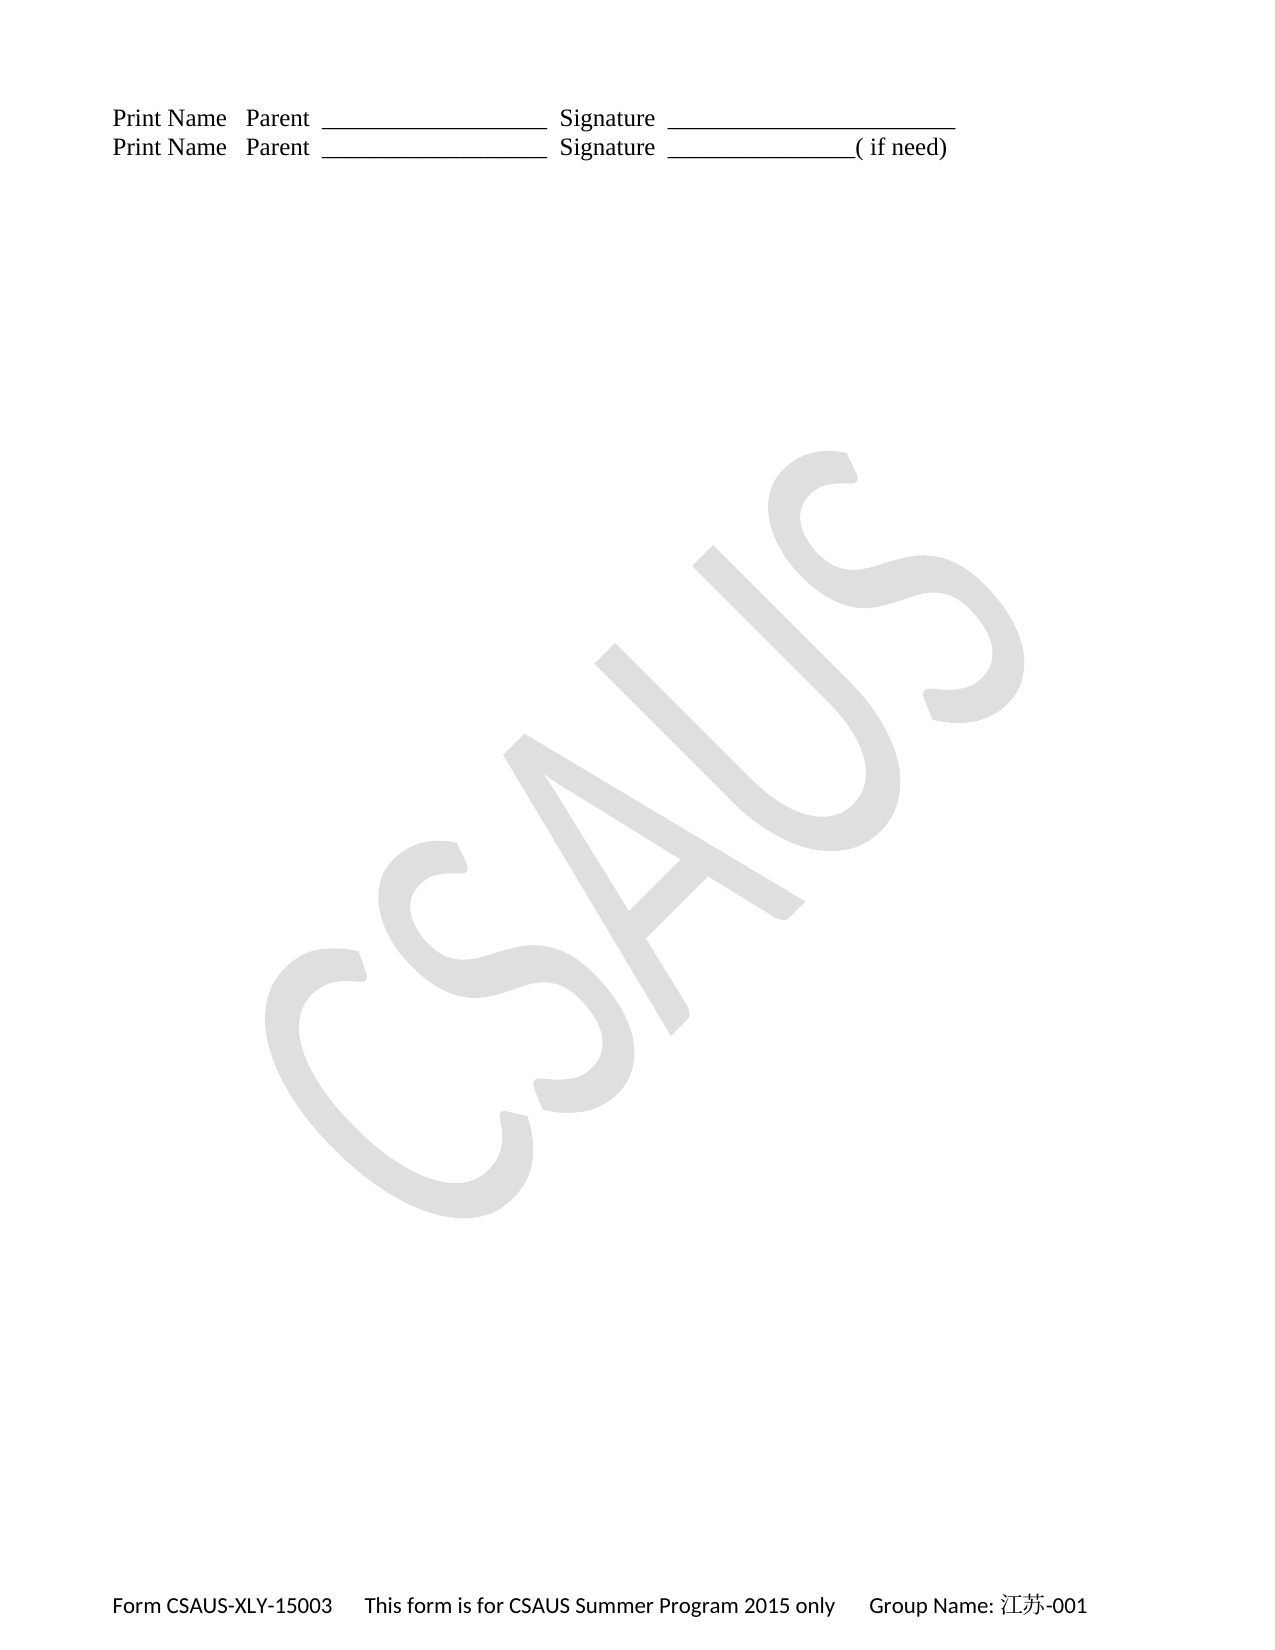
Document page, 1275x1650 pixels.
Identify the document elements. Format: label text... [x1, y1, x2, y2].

text Print Name Parent __________________ Signature _______________________ [112, 103, 1162, 132]
text Print Name Parent __________________ Signature _______________( if need) [112, 132, 1162, 161]
